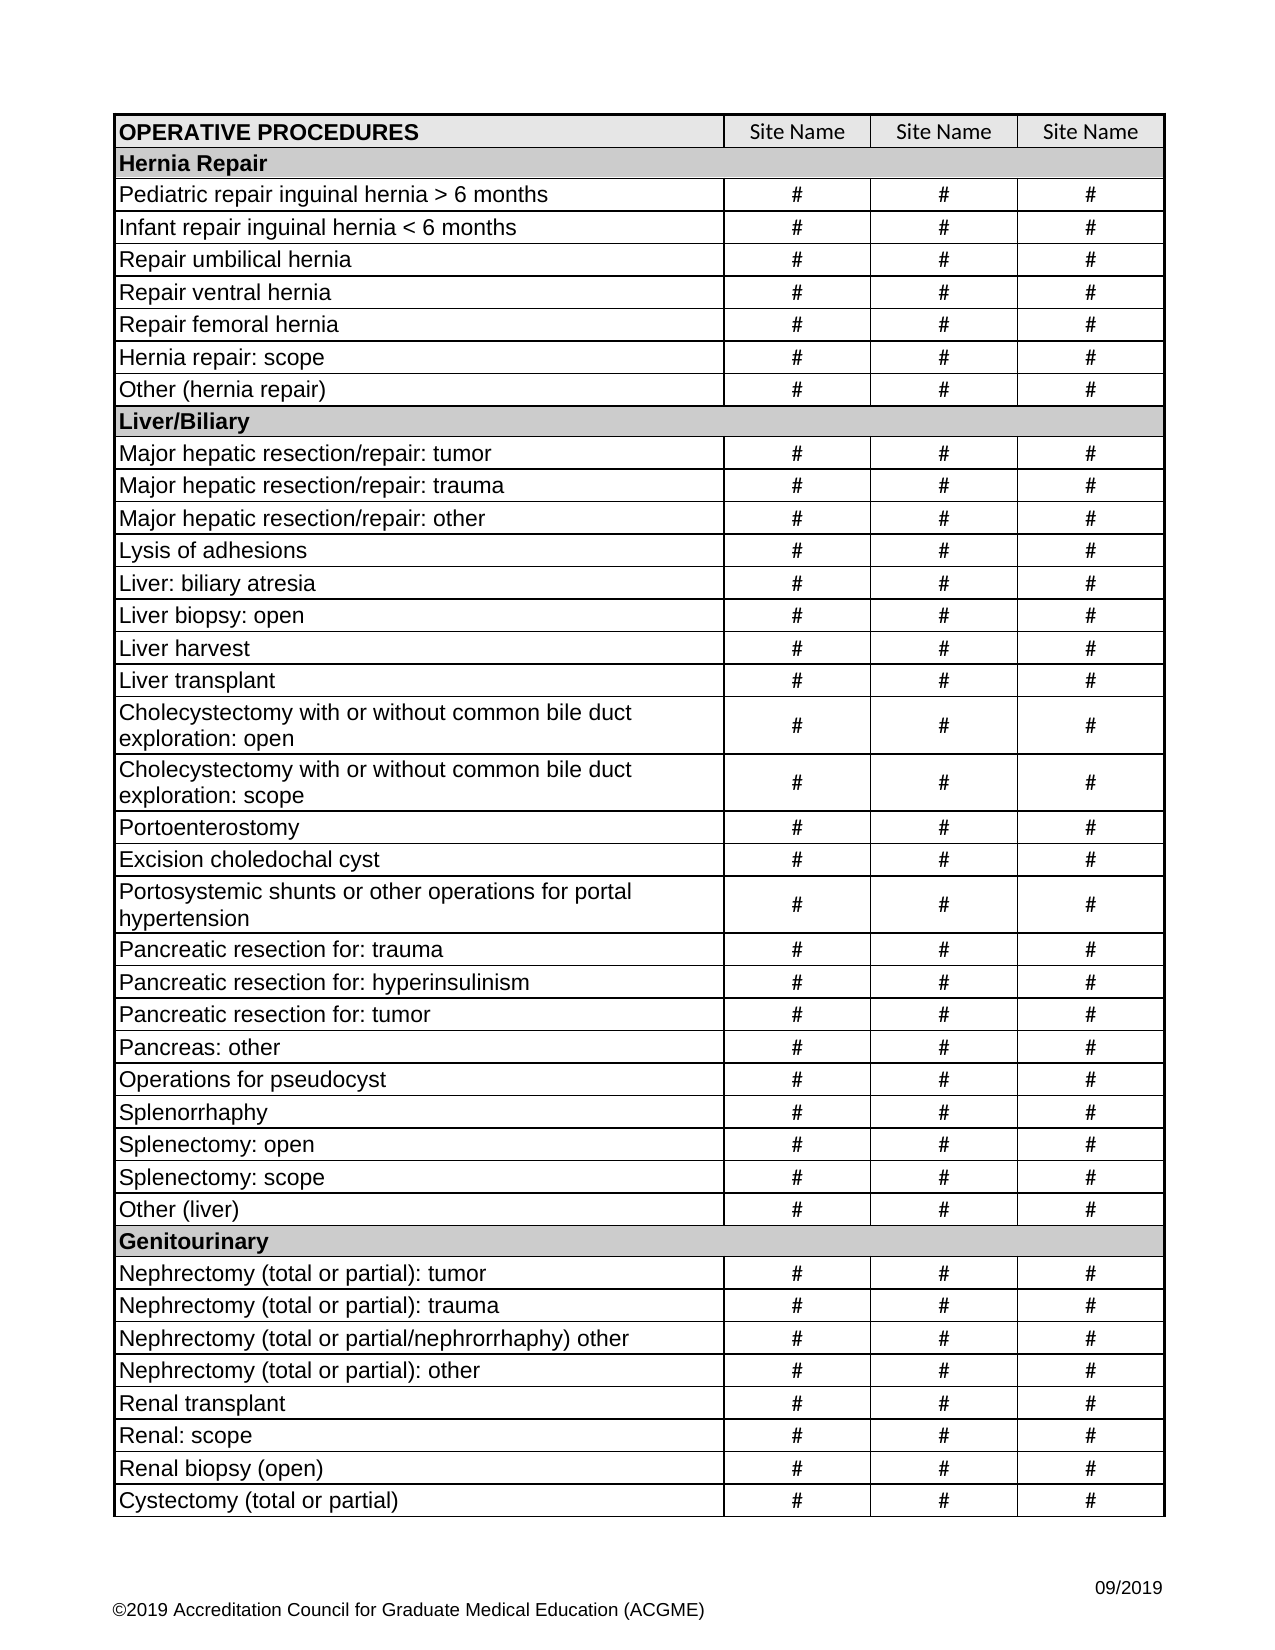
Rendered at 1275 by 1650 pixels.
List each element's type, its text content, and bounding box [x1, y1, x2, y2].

table_cell Cholecystectomy with or without common bile duct exploration: scope [116, 755, 723, 810]
table_cell Liver transplant [116, 665, 723, 696]
table_cell Pancreatic resection for: tumor [116, 999, 723, 1030]
table_cell Genitourinary [116, 1226, 1163, 1256]
table_cell Splenectomy: open [116, 1129, 723, 1160]
table_cell Nephrectomy (total or partial): tumor [116, 1257, 723, 1288]
table_cell Hernia Repair [116, 148, 1163, 177]
table_header OPERATIVE PROCEDURES [116, 116, 723, 147]
table_cell Excision choledochal cyst [116, 844, 723, 875]
table_cell Other (liver) [116, 1194, 723, 1225]
table_cell Major hepatic resection/repair: trauma [116, 470, 723, 501]
table_cell Pancreatic resection for: hyperinsulinism [116, 966, 723, 997]
table_cell Other (hernia repair) [116, 374, 723, 405]
table_cell Pediatric repair inguinal hernia > 6 months [116, 179, 723, 210]
table_cell Splenorrhaphy [116, 1096, 723, 1127]
table_cell Nephrectomy (total or partial): trauma [116, 1290, 723, 1321]
table_cell Cystectomy (total or partial) [116, 1485, 723, 1516]
table_cell Liver harvest [116, 632, 723, 663]
table_cell Major hepatic resection/repair: other [116, 502, 723, 533]
table_cell Repair umbilical hernia [116, 244, 723, 275]
table_cell Major hepatic resection/repair: tumor [116, 437, 723, 468]
table_cell Repair femoral hernia [116, 309, 723, 340]
table_cell Nephrectomy (total or partial/nephrorrhaphy) other [116, 1322, 723, 1353]
table_cell Liver/Biliary [116, 407, 1163, 436]
table_cell Splenectomy: scope [116, 1161, 723, 1192]
table_cell Liver biopsy: open [116, 600, 723, 631]
table_cell Portoenterostomy [116, 812, 723, 843]
table_cell Operations for pseudocyst [116, 1064, 723, 1095]
table_cell Portosystemic shunts or other operations for portal hypertension [116, 877, 723, 932]
table_cell Renal: scope [116, 1420, 723, 1451]
table_cell Pancreatic resection for: trauma [116, 934, 723, 965]
table_cell Pancreas: other [116, 1031, 723, 1062]
table_cell Cholecystectomy with or without common bile duct exploration: open [116, 697, 723, 753]
table_cell Nephrectomy (total or partial): other [116, 1355, 723, 1386]
table_cell Renal transplant [116, 1387, 723, 1418]
table_cell Infant repair inguinal hernia < 6 months [116, 212, 723, 242]
table_cell Repair ventral hernia [116, 277, 723, 307]
table_cell Hernia repair: scope [116, 342, 723, 372]
table_cell Renal biopsy (open) [116, 1452, 723, 1483]
table_cell Liver: biliary atresia [116, 567, 723, 598]
table_cell Lysis of adhesions [116, 535, 723, 566]
